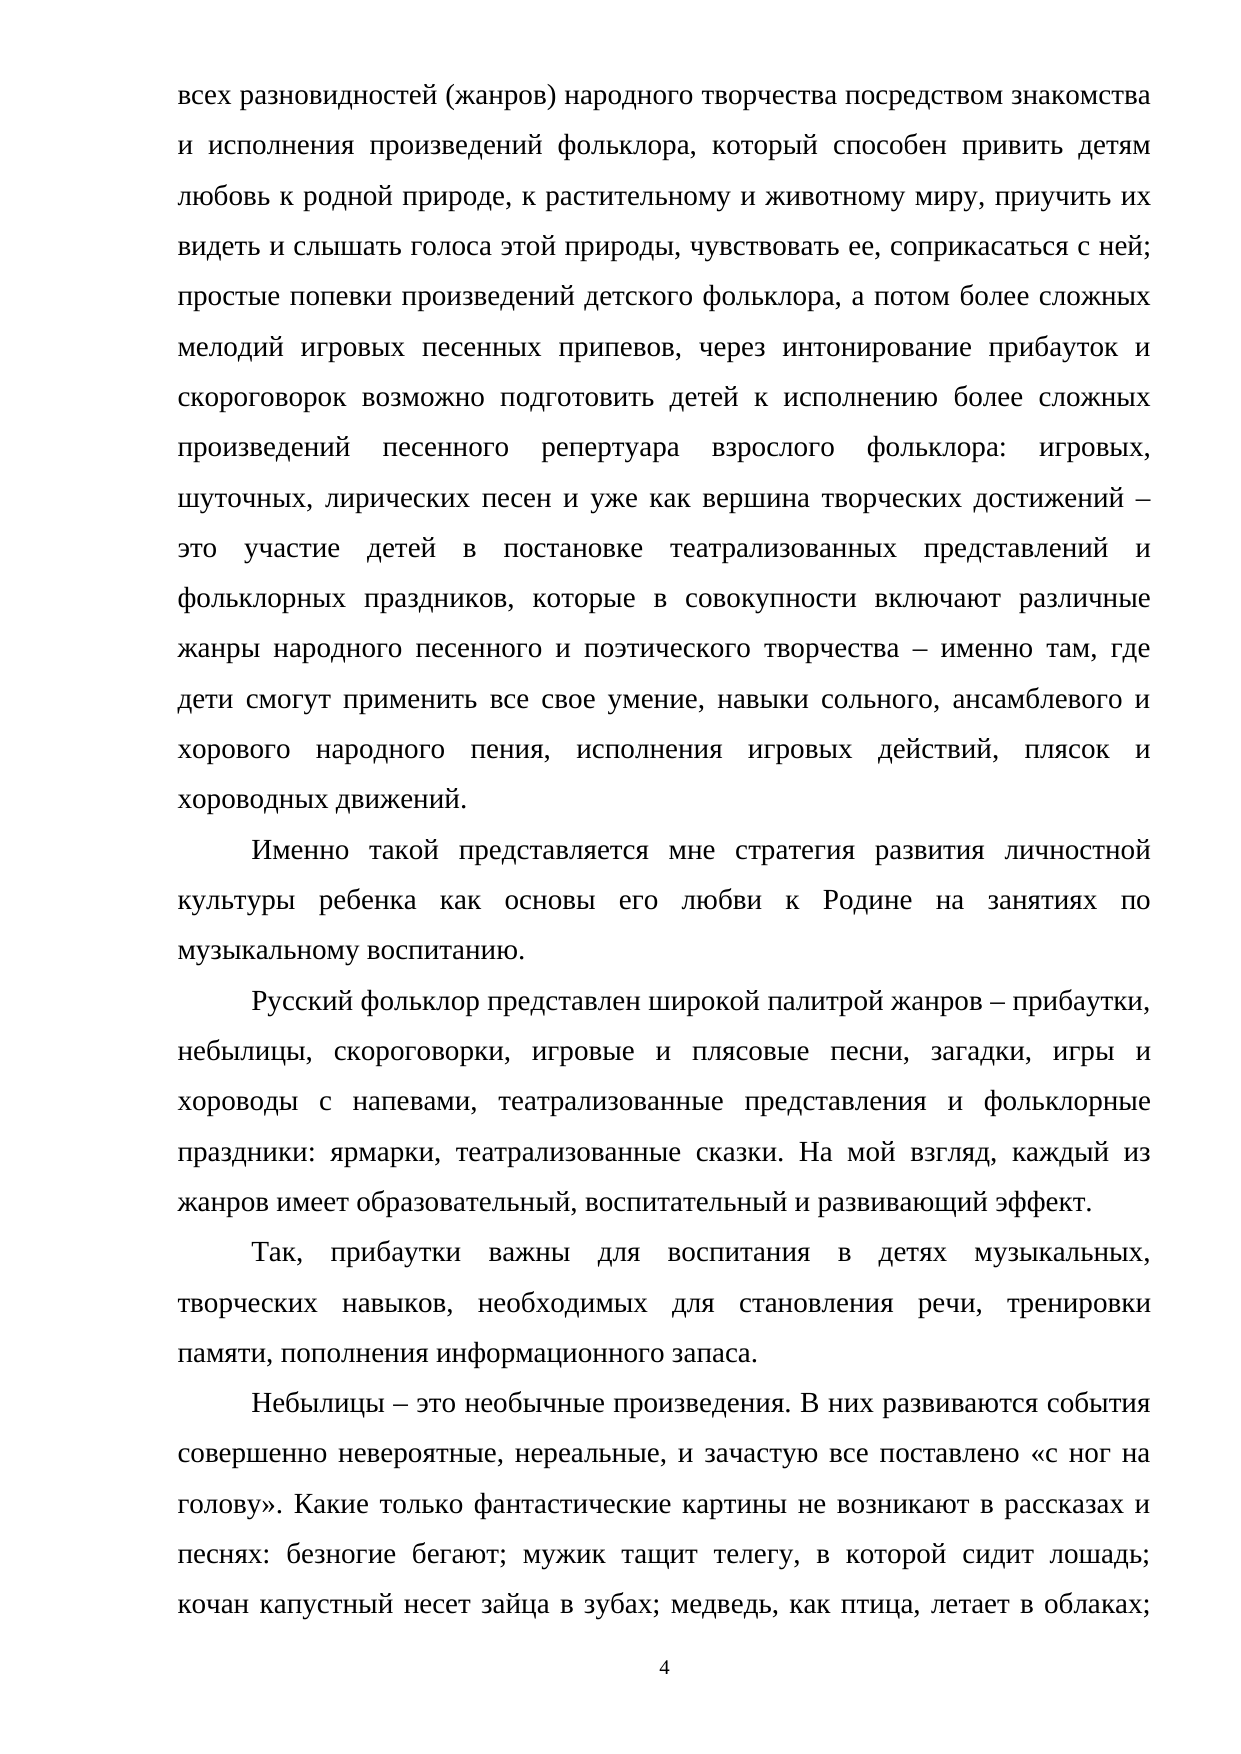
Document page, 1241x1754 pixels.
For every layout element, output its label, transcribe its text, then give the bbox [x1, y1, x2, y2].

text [177, 77, 1152, 815]
text Русский фольклор представлен широкой палитрой жанров – прибаутки, небылицы, скороговорки, игровые и плясовые песни, загадки, игры и хороводы с напевами, театрализованные представления и фольклорные праздники: ярмарки, театрализованные сказки. На мой взгляд, каждый из жанров имеет образовательный, воспитательный и развивающий эффект. [177, 983, 1152, 1218]
text Именно такой представляется мне стратегия развития личностной культуры ребенка как основы его любви к Родине на занятиях по музыкальному воспитанию. [177, 832, 1152, 966]
text Так, прибаутки важны для воспитания в детях музыкальных, творческих навыков, необходимых для становления речи, тренировки памяти, пополнения информационного запаса. [177, 1234, 1152, 1368]
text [177, 1385, 1152, 1620]
